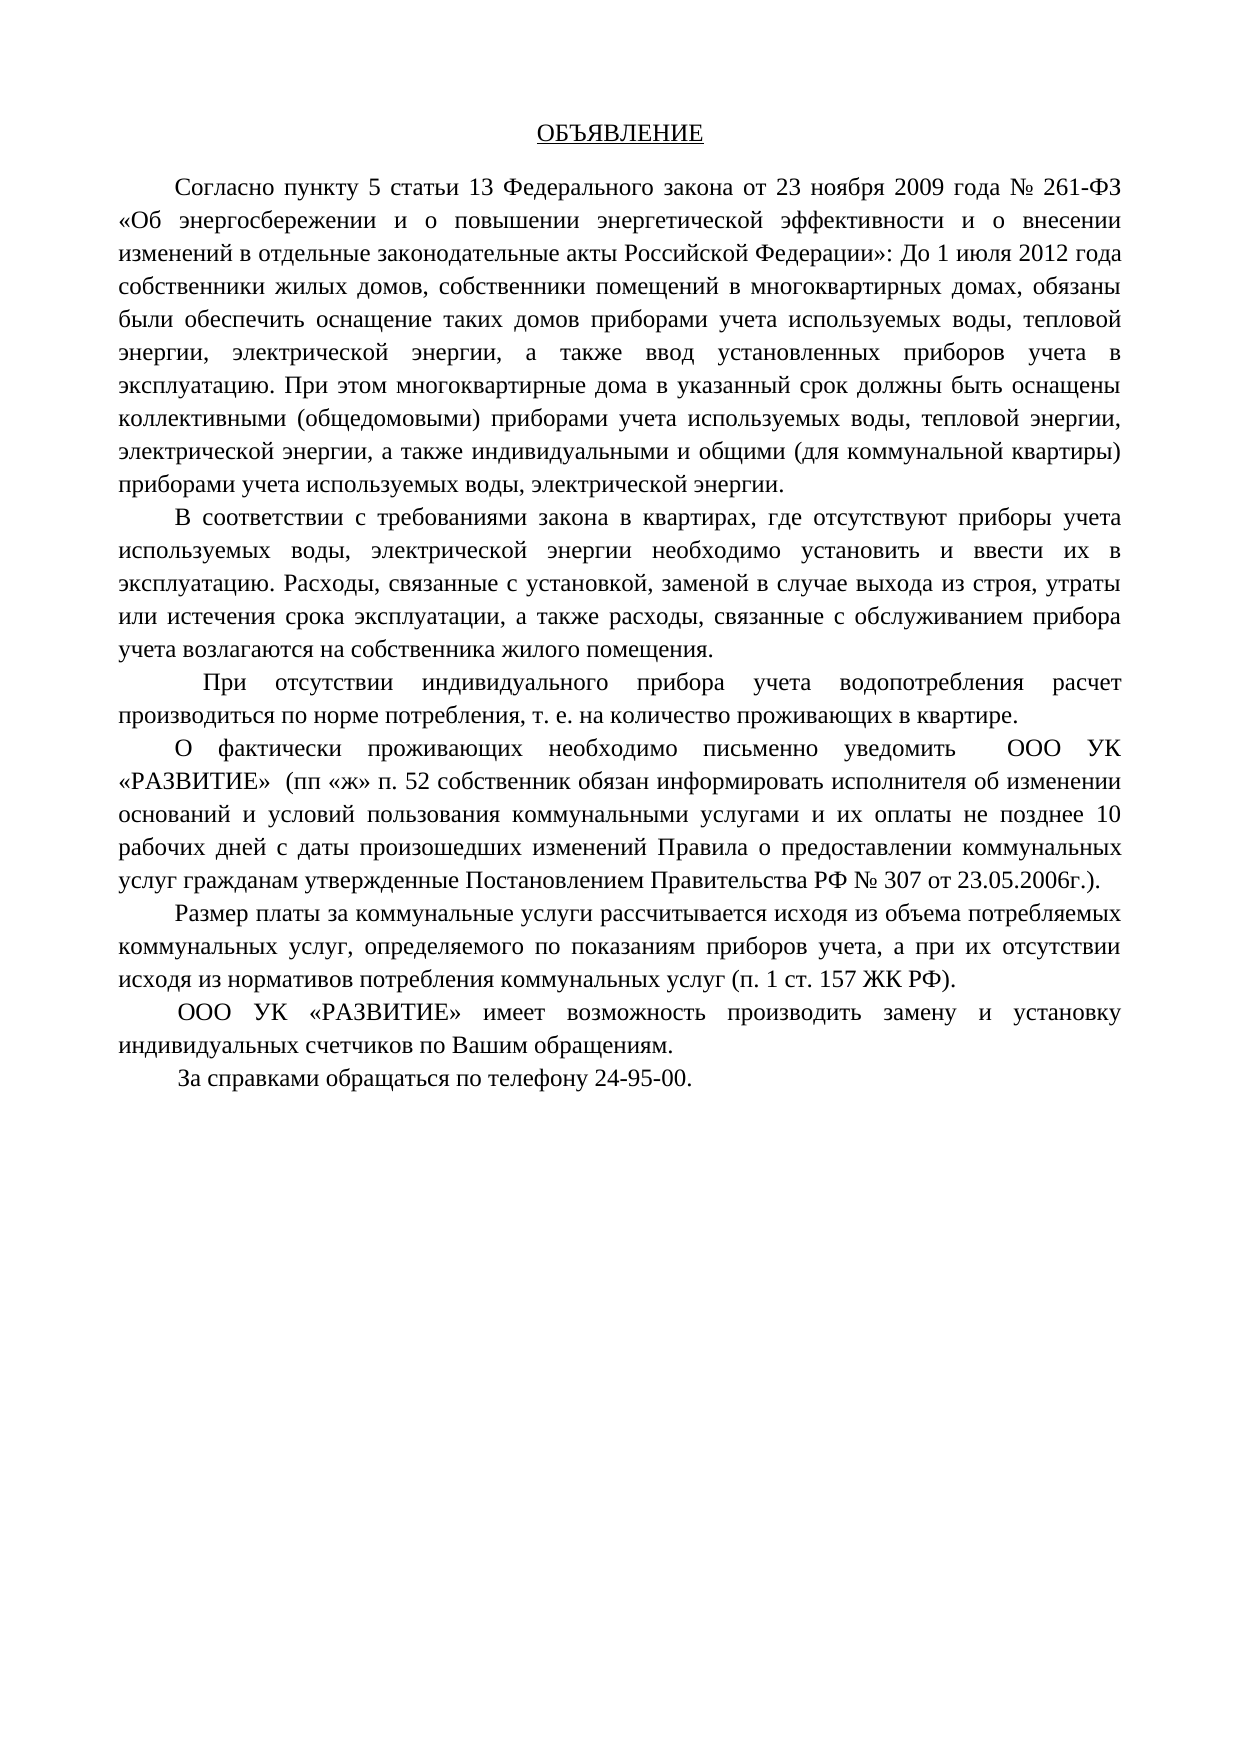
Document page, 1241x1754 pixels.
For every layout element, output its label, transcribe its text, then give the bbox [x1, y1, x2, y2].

text ООО УК «РАЗВИТИЕ» имеет возможность производить замену и установку индивидуальных счетчиков по Вашим обращениям. [118, 997, 1122, 1059]
text Согласно пункту 5 статьи 13 Федерального закона от 23 ноября 2009 года № 261-ФЗ «Об энергосбережении и о повышении энергетической эффективности и о внесении изменений в отдельные законодательные акты Российской Федерации»: До 1 июля 2012 года собственники жилых домов, собственники помещений в многоквартирных домах, обязаны были обеспечить оснащение таких домов приборами учета используемых воды, тепловой энергии, электрической энергии, а также ввод установленных приборов учета в эксплуатацию. При этом многоквартирные дома в указанный срок должны быть оснащены коллективными (общедомовыми) приборами учета используемых воды, тепловой энергии, электрической энергии, а также индивидуальными и общими (для коммунальной квартиры) приборами учета используемых воды, электрической энергии. [118, 172, 1122, 498]
text При отсутствии индивидуального прибора учета водопотребления расчет производиться по норме потребления, т. е. на количество проживающих в квартире. [118, 667, 1122, 729]
text Размер платы за коммунальные услуги рассчитывается исходя из объема потребляемых коммунальных услуг, определяемого по показаниям приборов учета, а при их отсутствии исходя из нормативов потребления коммунальных услуг (п. 1 ст. 157 ЖК РФ). [118, 898, 1122, 993]
text За справками обращаться по телефону 24-95-00. [118, 1063, 1122, 1092]
text В соответствии с требованиями закона в квартирах, где отсутствуют приборы учета используемых воды, электрической энергии необходимо установить и ввести их в эксплуатацию. Расходы, связанные с установкой, заменой в случае выхода из строя, утраты или истечения срока эксплуатации, а также расходы, связанные с обслуживанием прибора учета возлагаются на собственника жилого помещения. [118, 502, 1122, 663]
text О фактически проживающих необходимо письменно уведомить ООО УК «РАЗВИТИЕ» (пп «ж» п. 52 собственник обязан информировать исполнителя об изменении оснований и условий пользования коммунальными услугами и их оплаты не позднее 10 рабочих дней с даты произошедших изменений Правила о предоставлении коммунальных услуг гражданам утвержденные Постановлением Правительства РФ № 307 от 23.05.2006г.). [118, 733, 1122, 894]
text ОБЪЯВЛЕНИЕ [118, 118, 1122, 147]
